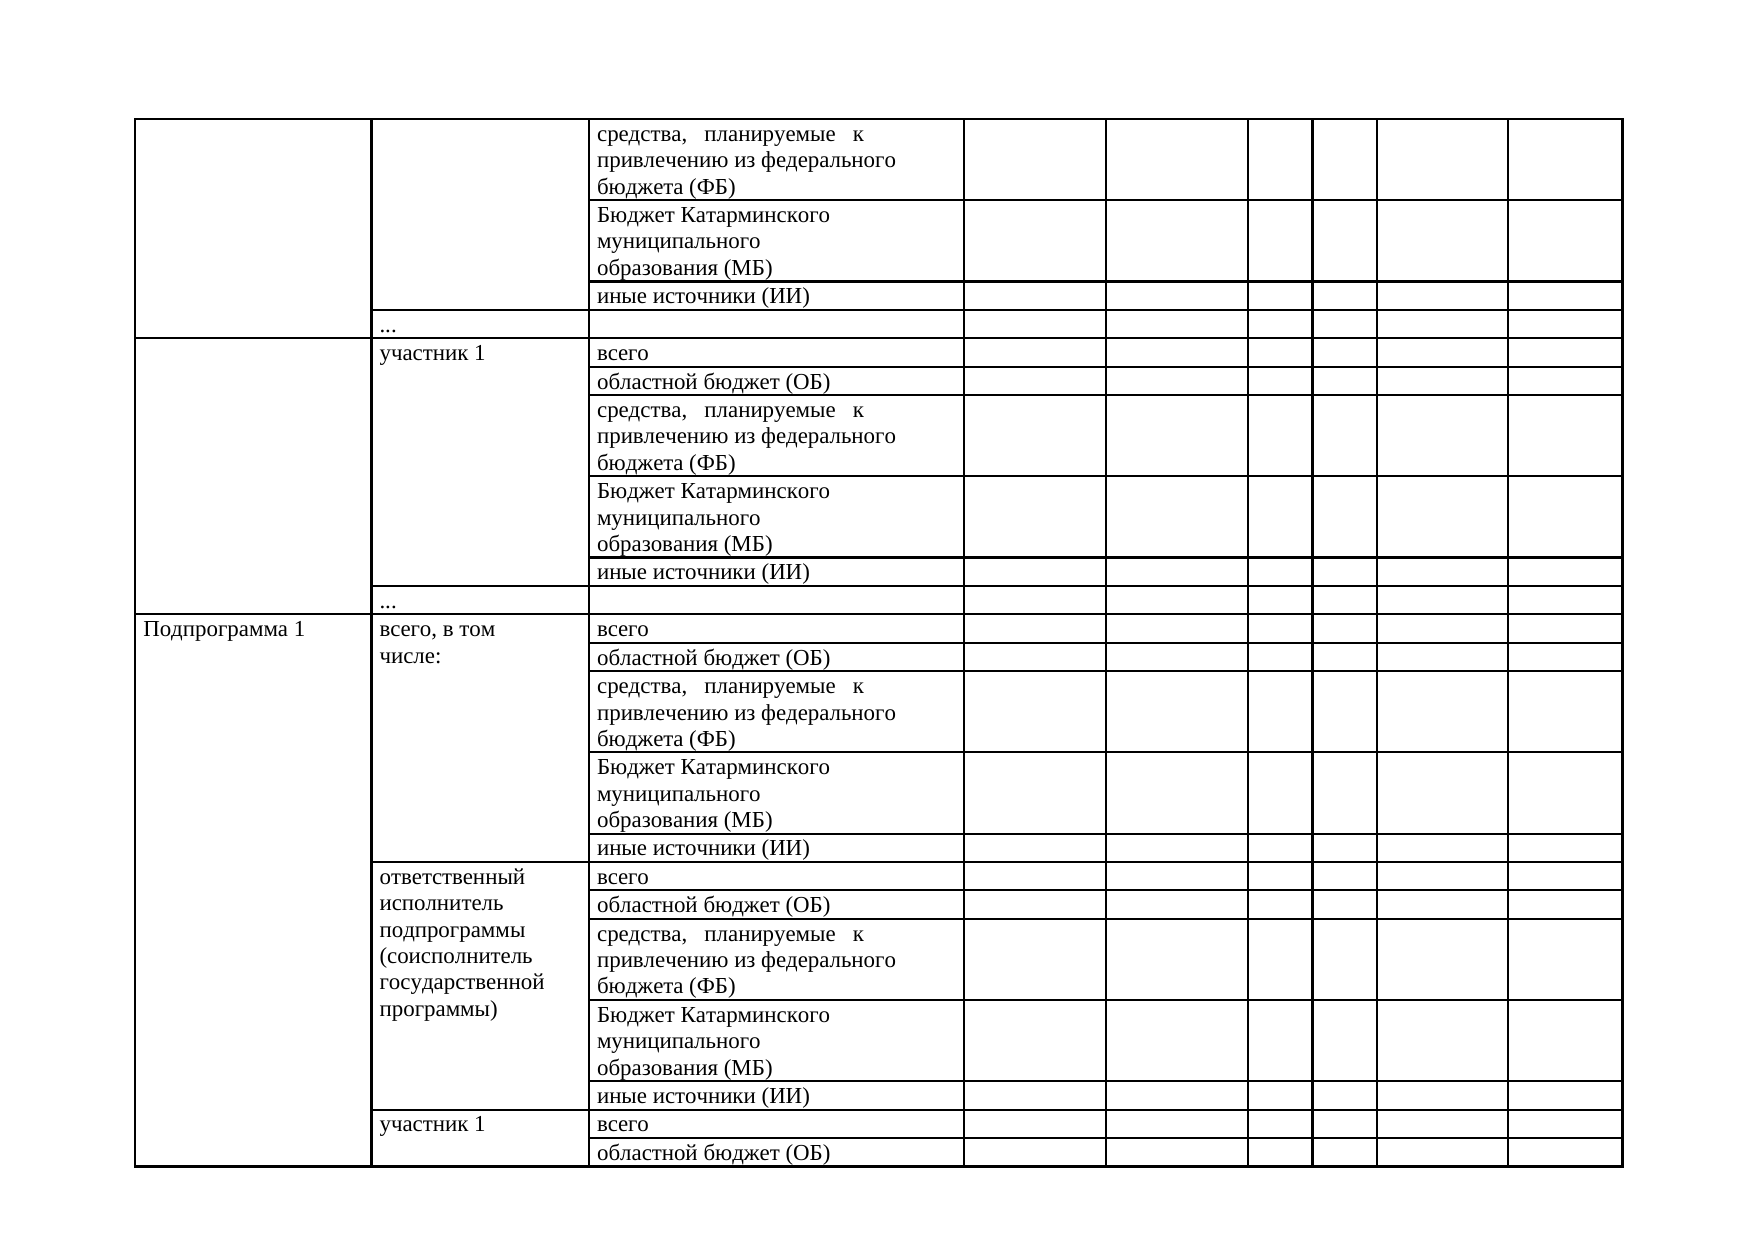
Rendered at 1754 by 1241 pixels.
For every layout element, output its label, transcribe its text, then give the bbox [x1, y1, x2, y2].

table_cell [1107, 1111, 1247, 1137]
table_cell [965, 1111, 1105, 1137]
table_cell [965, 396, 1105, 475]
table_cell [1378, 753, 1507, 832]
table_cell [1378, 311, 1507, 337]
table_cell [1509, 120, 1621, 199]
table_cell [1107, 835, 1247, 861]
table_cell [1378, 835, 1507, 861]
table_cell [1378, 559, 1507, 585]
table_cell [965, 1001, 1105, 1080]
table_cell [1314, 1111, 1376, 1137]
table_cell [1509, 835, 1621, 861]
table_cell [1249, 835, 1311, 861]
table_cell [965, 120, 1105, 199]
table_cell [1249, 672, 1311, 751]
table_cell [1107, 368, 1247, 394]
table_cell [1509, 283, 1621, 309]
table_cell [1378, 891, 1507, 918]
table_cell [1378, 477, 1507, 556]
table_cell [1314, 477, 1376, 556]
table_cell [1509, 644, 1621, 670]
table_cell [1509, 311, 1621, 337]
table_cell [1314, 368, 1376, 394]
table_cell [1509, 396, 1621, 475]
table_cell [1378, 201, 1507, 280]
table_cell [1378, 1139, 1507, 1165]
table_cell иные источники (ИИ) [590, 283, 963, 309]
table_cell [965, 368, 1105, 394]
table_cell [1249, 477, 1311, 556]
table_cell всего [590, 339, 963, 366]
table_cell [1378, 1082, 1507, 1108]
table_cell [1314, 1139, 1376, 1165]
table_cell ... [373, 311, 588, 337]
table_cell [965, 477, 1105, 556]
table_cell [1509, 672, 1621, 751]
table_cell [590, 120, 963, 199]
table_cell [1107, 283, 1247, 309]
table_cell [1249, 368, 1311, 394]
table_cell [1314, 891, 1376, 918]
table_cell областной бюджет (ОБ) [590, 1139, 963, 1165]
table_cell [1509, 1111, 1621, 1137]
table_cell ... [373, 587, 588, 613]
table_cell [1249, 120, 1311, 199]
table_cell [965, 311, 1105, 337]
table_cell [1249, 587, 1311, 613]
table_cell [1107, 644, 1247, 670]
table_cell [1107, 753, 1247, 832]
table_cell [1314, 201, 1376, 280]
table_cell Подпрограмма 1 [136, 615, 370, 1165]
table_cell [1378, 644, 1507, 670]
table_cell всего [590, 1111, 963, 1137]
table_cell [1509, 1082, 1621, 1108]
table_cell [1509, 477, 1621, 556]
table_cell [965, 644, 1105, 670]
table_cell [1107, 201, 1247, 280]
table_cell [1249, 753, 1311, 832]
table_cell всего [590, 615, 963, 642]
table_cell [1107, 120, 1247, 199]
table_cell [1249, 615, 1311, 642]
table_cell [1107, 891, 1247, 918]
table_cell [1249, 644, 1311, 670]
table_cell [1107, 1001, 1247, 1080]
table_cell [1378, 920, 1507, 999]
table_cell [1107, 311, 1247, 337]
table_cell иные источники (ИИ) [590, 1082, 963, 1108]
table_cell [1249, 339, 1311, 366]
table_cell [965, 1139, 1105, 1165]
table_cell [1509, 863, 1621, 889]
table_cell [965, 753, 1105, 832]
table_cell [965, 587, 1105, 613]
table_cell [1107, 1139, 1247, 1165]
table_cell [1509, 753, 1621, 832]
table_cell [965, 283, 1105, 309]
table_cell [1314, 120, 1376, 199]
table_cell [1107, 477, 1247, 556]
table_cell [590, 201, 963, 280]
table_cell [965, 863, 1105, 889]
table_cell [1378, 339, 1507, 366]
table_cell иные источники (ИИ) [590, 835, 963, 861]
table_cell [965, 201, 1105, 280]
table_cell [1249, 863, 1311, 889]
table_cell [1249, 559, 1311, 585]
table_cell участник 1 [373, 339, 588, 585]
table_cell [1378, 1001, 1507, 1080]
table_cell [1378, 587, 1507, 613]
table_cell [1314, 283, 1376, 309]
table_cell [1107, 672, 1247, 751]
table_cell [1378, 283, 1507, 309]
table_cell [1509, 201, 1621, 280]
table_cell [965, 835, 1105, 861]
table_cell [1509, 559, 1621, 585]
table_cell [1378, 1111, 1507, 1137]
table_cell [1107, 863, 1247, 889]
table_cell [1314, 1082, 1376, 1108]
table_cell [965, 920, 1105, 999]
table_cell областной бюджет (ОБ) [590, 368, 963, 394]
table_cell [1314, 644, 1376, 670]
table_cell [1378, 396, 1507, 475]
table_cell [1249, 1001, 1311, 1080]
table_cell всего, в том числе: [373, 615, 588, 861]
table_cell [1249, 1111, 1311, 1137]
table_cell областной бюджет (ОБ) [590, 891, 963, 918]
table_cell [1107, 559, 1247, 585]
table_cell [1107, 587, 1247, 613]
table_cell [1107, 615, 1247, 642]
table_cell [1509, 1001, 1621, 1080]
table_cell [590, 920, 963, 999]
table_cell [136, 339, 370, 613]
table_cell [1314, 1001, 1376, 1080]
table_cell [1378, 368, 1507, 394]
table_cell [1249, 920, 1311, 999]
table_cell Бюджет Катарминского муниципального образования (МБ) [590, 477, 963, 556]
table_cell [590, 587, 963, 613]
table_cell [1249, 396, 1311, 475]
table_cell [1509, 339, 1621, 366]
table_cell [1249, 283, 1311, 309]
table_cell [1107, 339, 1247, 366]
table_cell [1509, 1139, 1621, 1165]
table_cell [1314, 835, 1376, 861]
table_cell [1107, 1082, 1247, 1108]
table_cell [1509, 920, 1621, 999]
table_cell [1314, 753, 1376, 832]
table_cell [1107, 396, 1247, 475]
table_cell Бюджет Катарминского муниципального образования (МБ) [590, 1001, 963, 1080]
table_cell [1249, 201, 1311, 280]
table_cell всего [590, 863, 963, 889]
table_cell [1314, 587, 1376, 613]
table_cell [1509, 368, 1621, 394]
table_cell [1378, 615, 1507, 642]
table_cell [1509, 587, 1621, 613]
table_cell [1249, 891, 1311, 918]
table_cell областной бюджет (ОБ) [590, 644, 963, 670]
table_cell [1107, 920, 1247, 999]
table_cell Бюджет Катарминского муниципального образования (МБ) [590, 753, 963, 832]
table_cell [1378, 672, 1507, 751]
table_cell средства, планируемые к привлечению из федерального бюджета (ФБ) [590, 672, 963, 751]
table_cell [965, 672, 1105, 751]
table_cell [1314, 672, 1376, 751]
table_cell [1314, 615, 1376, 642]
table_cell [1249, 311, 1311, 337]
table_cell [1249, 1139, 1311, 1165]
table_cell [965, 1082, 1105, 1108]
table_cell [1509, 891, 1621, 918]
table_cell иные источники (ИИ) [590, 559, 963, 585]
table_cell средства, планируемые к привлечению из федерального бюджета (ФБ) [590, 396, 963, 475]
table_cell [965, 559, 1105, 585]
table_cell ответственный исполнитель подпрограммы (соисполнитель государственной программы) [373, 863, 588, 1108]
table_cell [965, 615, 1105, 642]
table_cell [1378, 120, 1507, 199]
table_cell [965, 339, 1105, 366]
table_cell [1314, 559, 1376, 585]
table_cell [965, 891, 1105, 918]
table_cell [1314, 863, 1376, 889]
table_cell [1249, 1082, 1311, 1108]
table_cell [1509, 615, 1621, 642]
table_cell [590, 311, 963, 337]
table_cell [1378, 863, 1507, 889]
table_cell [1314, 920, 1376, 999]
table_cell участник 1 [373, 1111, 588, 1165]
table_cell [1314, 339, 1376, 366]
table_cell [1314, 311, 1376, 337]
table_cell [1314, 396, 1376, 475]
